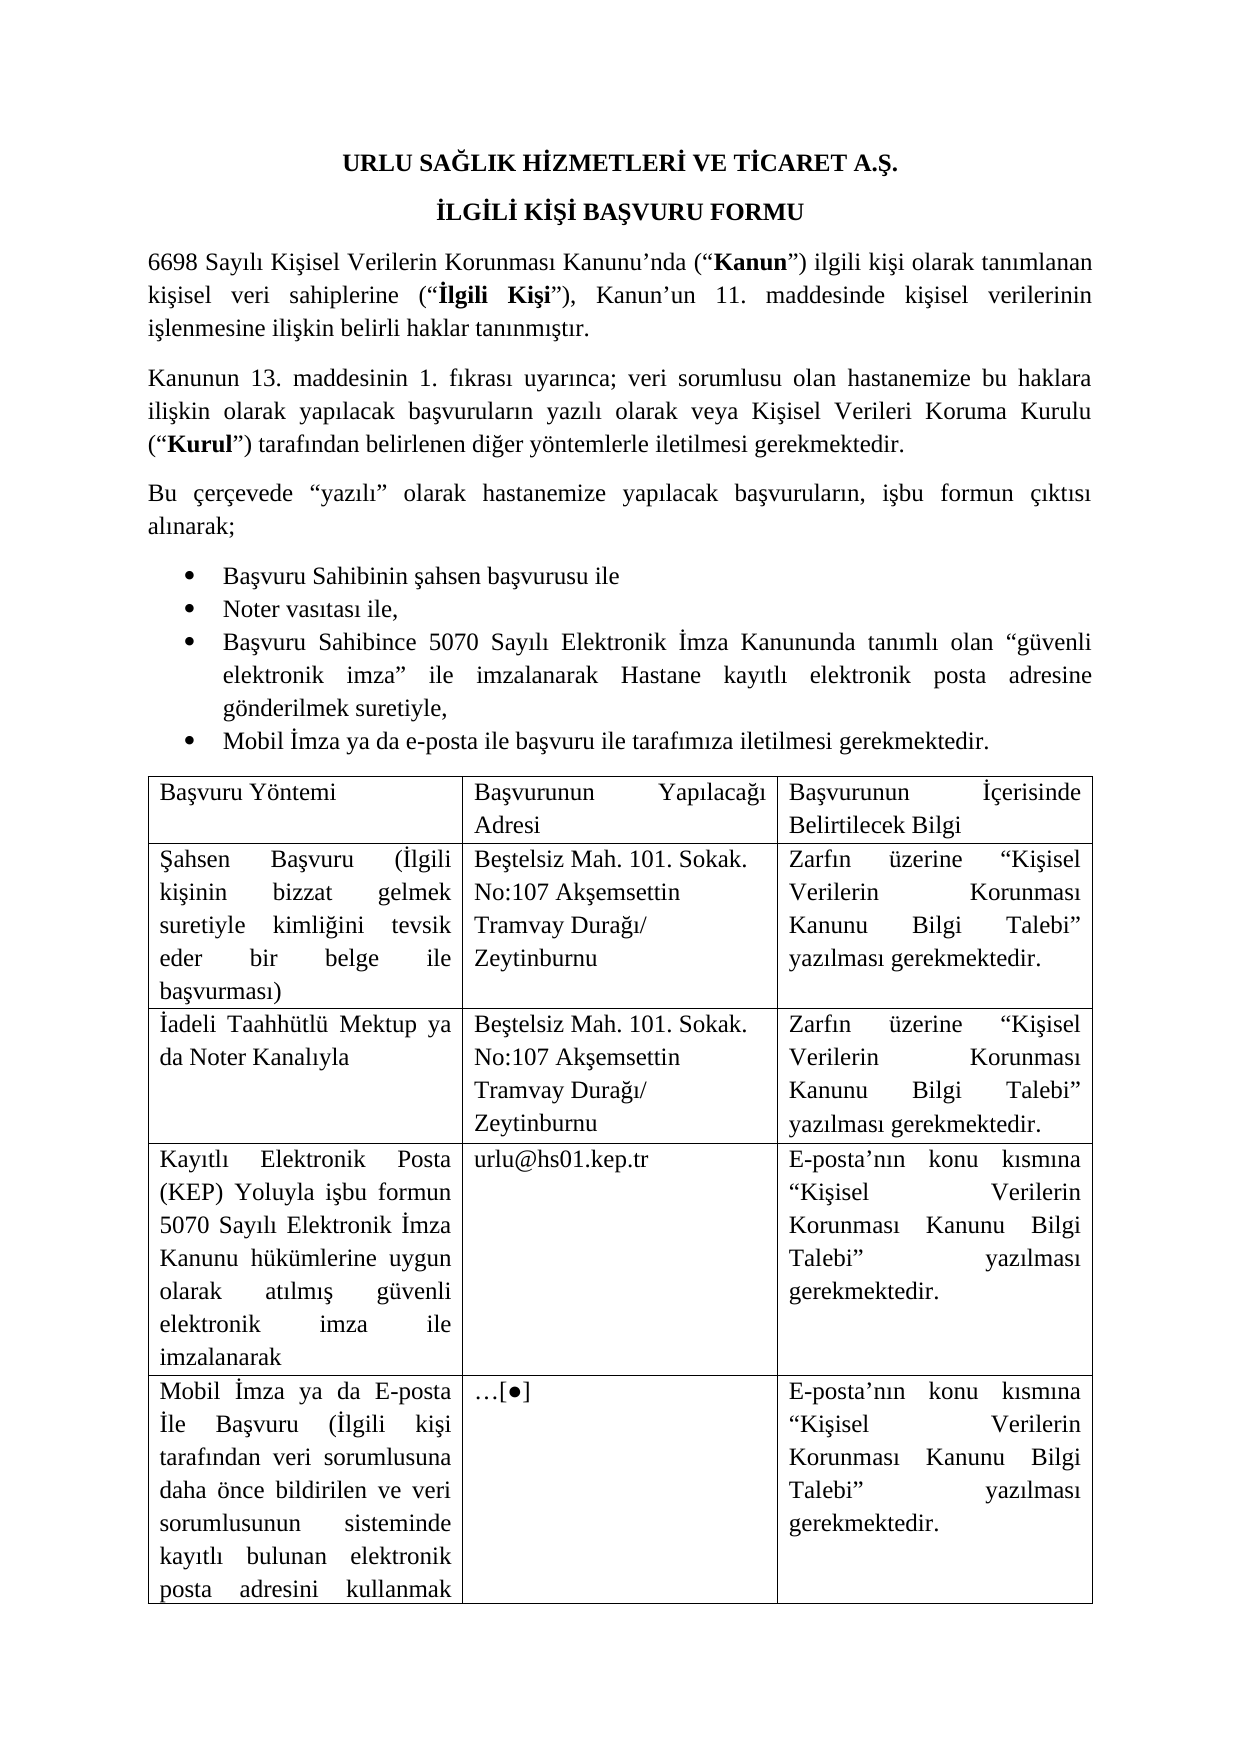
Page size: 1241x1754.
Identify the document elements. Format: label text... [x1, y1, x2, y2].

list Başvuru Sahibince 5070 Sayılı Elektronik İmza Kanununda tanımlı olan “güvenli elektronik imza” ile imzalanarak Hastane kayıtlı elektronik posta adresine gönderilmek suretiyle, [185, 627, 1093, 722]
text Bu çerçevede “yazılı” olarak hastanemize yapılacak başvuruların, işbu formun çıktısı alınarak; [148, 478, 1093, 540]
table_header Başvuru Yöntemi [149, 777, 462, 843]
table_header Başvurunun İçerisinde Belirtilecek Bilgi [778, 777, 1092, 843]
table_cell Kayıtlı Elektronik Posta (KEP) Yoluyla işbu formun 5070 Sayılı Elektronik İmza Kanunu hükümlerine uygun olarak atılmış güvenli elektronik imza ile imzalanarak [149, 1144, 462, 1375]
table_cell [149, 1376, 462, 1603]
table_cell Zarfın üzerine “Kişisel Verilerin Korunması Kanunu Bilgi Talebi” yazılması gerekmektedir. [778, 1009, 1092, 1143]
text 6698 Sayılı Kişisel Verilerin Korunması Kanunu’nda (“Kanun”) ilgili kişi olarak tanımlanan kişisel veri sahiplerine (“İlgili Kişi”), Kanun’un 11. maddesinde kişisel verilerinin işlenmesine ilişkin belirli haklar tanınmıştır. [148, 247, 1093, 342]
table_cell Şahsen Başvuru (İlgili kişinin bizzat gelmek suretiyle kimliğini tevsik eder bir belge ile başvurması) [149, 844, 462, 1008]
table_header Başvurunun Yapılacağı Adresi [463, 777, 777, 843]
table_cell …[●] [463, 1376, 777, 1603]
list Noter vasıtası ile, [185, 594, 1093, 623]
text İLGİLİ KİŞİ BAŞVURU FORMU [148, 197, 1093, 226]
table_cell Zarfın üzerine “Kişisel Verilerin Korunması Kanunu Bilgi Talebi” yazılması gerekmektedir. [778, 844, 1092, 1008]
list Başvuru Sahibinin şahsen başvurusu ile [185, 561, 1093, 590]
table_cell Beştelsiz Mah. 101. Sokak. No:107 Akşemsettin Tramvay Durağı/ Zeytinburnu [463, 1009, 777, 1143]
table_cell urlu@hs01.kep.tr [463, 1144, 777, 1375]
table_cell E-posta’nın konu kısmına “Kişisel Verilerin Korunması Kanunu Bilgi Talebi” yazılması gerekmektedir. [778, 1144, 1092, 1375]
text URLU SAĞLIK HİZMETLERİ VE TİCARET A.Ş. [148, 148, 1093, 176]
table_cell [778, 1376, 1092, 1603]
list Mobil İmza ya da e-posta ile başvuru ile tarafımıza iletilmesi gerekmektedir. [185, 726, 1093, 755]
table_cell İadeli Taahhütlü Mektup ya da Noter Kanalıyla [149, 1009, 462, 1143]
table_cell Beştelsiz Mah. 101. Sokak. No:107 Akşemsettin Tramvay Durağı/ Zeytinburnu [463, 844, 777, 1008]
text Kanunun 13. maddesinin 1. fıkrası uyarınca; veri sorumlusu olan hastanemize bu haklara ilişkin olarak yapılacak başvuruların yazılı olarak veya Kişisel Verileri Koruma Kurulu (“Kurul”) tarafından belirlenen diğer yöntemlerle iletilmesi gerekmektedir. [148, 363, 1093, 457]
